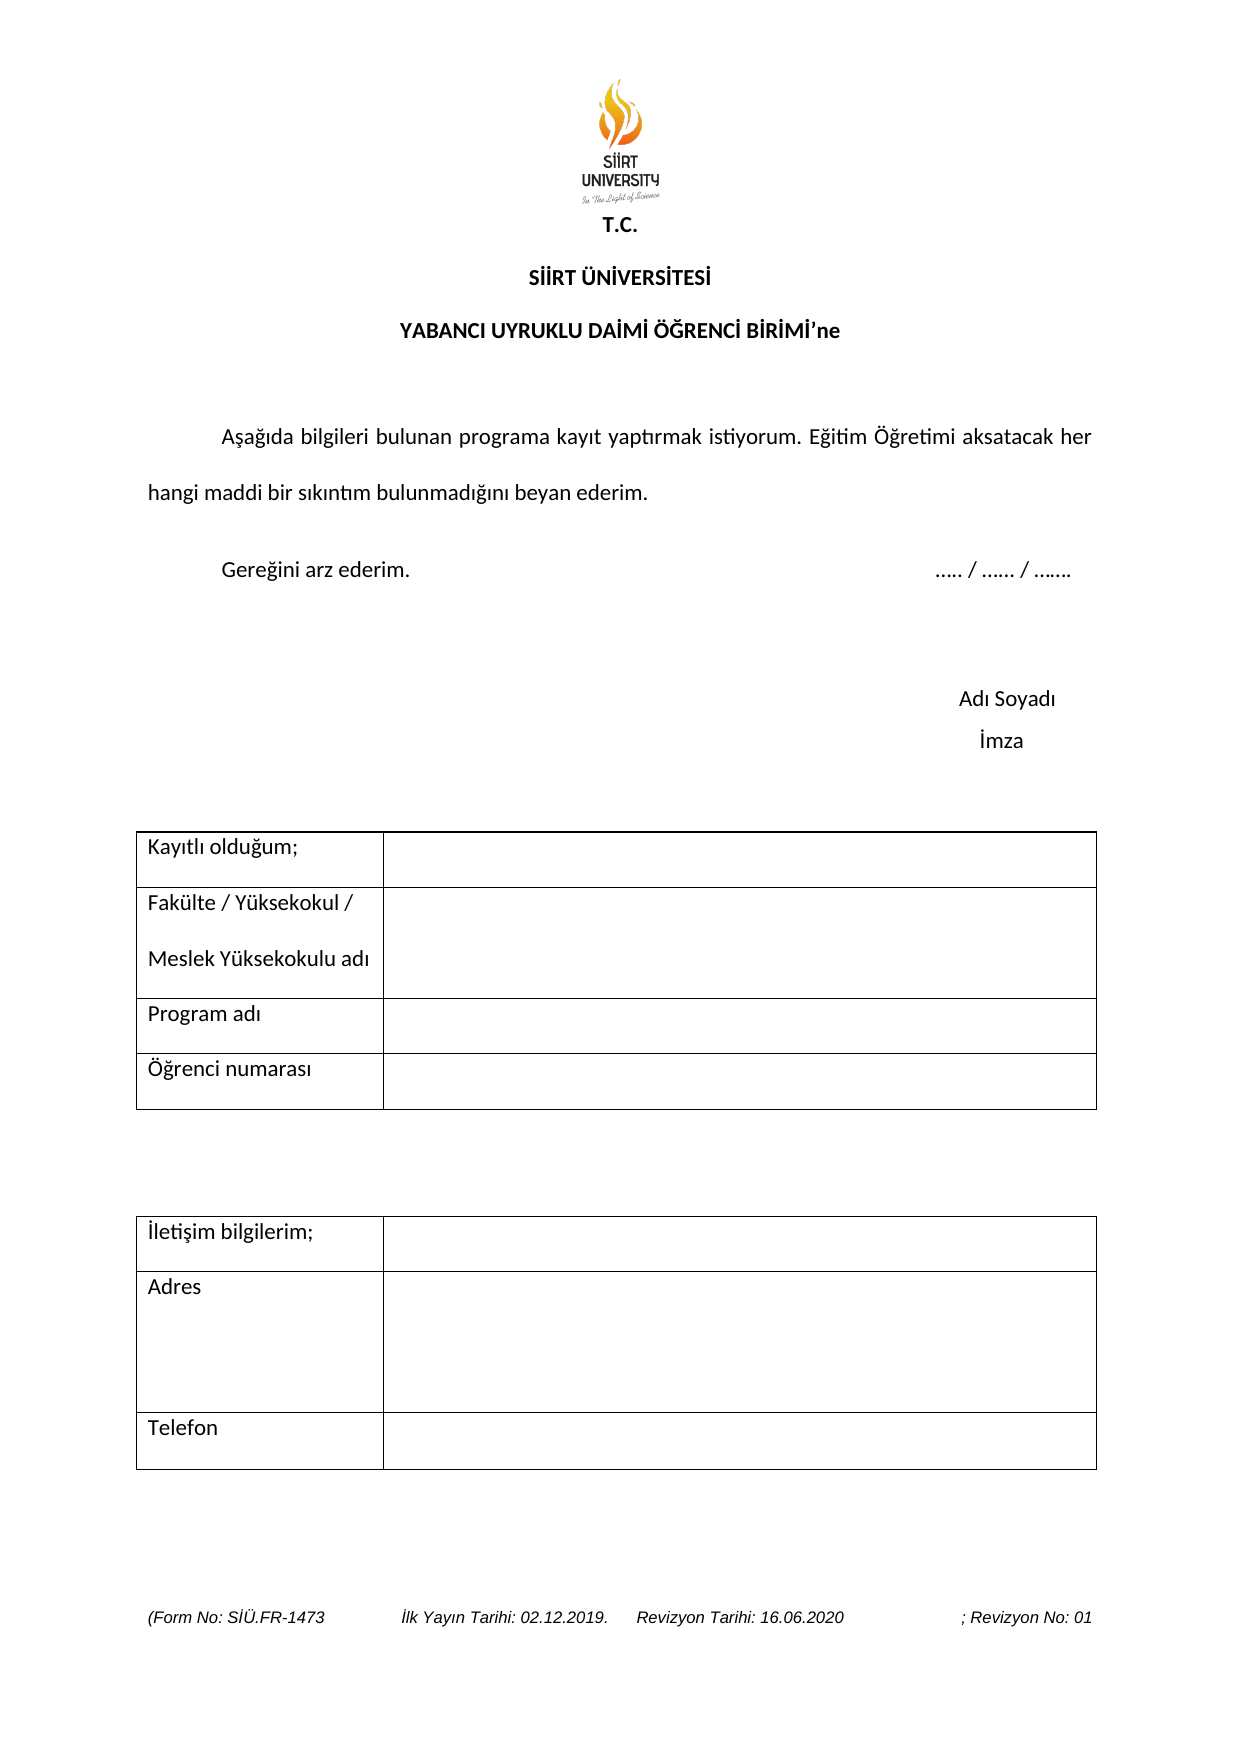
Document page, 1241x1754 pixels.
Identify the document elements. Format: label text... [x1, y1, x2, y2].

table_cell Telefon [137, 1413, 383, 1469]
table_cell Fakülte / Yüksekokul / Meslek Yüksekokulu adı [137, 888, 383, 998]
table_cell [384, 1272, 1096, 1412]
table_header İletişim bilgilerim; [137, 1217, 383, 1271]
table_header [384, 1217, 1096, 1271]
table_header Kayıtlı olduğum; [137, 833, 383, 887]
table_cell Adres [137, 1272, 383, 1412]
text Adı Soyadı [148, 684, 1093, 713]
text Gereğini arz ederim. ….. / …... / ……. [148, 555, 1093, 583]
table_cell [384, 888, 1096, 998]
text SİİRT ÜNİVERSİTESİ [148, 263, 1093, 291]
text YABANCI UYRUKLU DAİMİ ÖĞRENCİ BİRİMİ’ne [148, 316, 1093, 344]
table_cell [384, 999, 1096, 1053]
table_cell [384, 1413, 1096, 1469]
table_cell Öğrenci numarası [137, 1054, 383, 1109]
text İmza [148, 727, 1093, 754]
text Aşağıda bilgileri bulunan programa kayıt yaptırmak istiyorum. Eğitim Öğretimi aksatacak her hangi maddi bir sıkıntım bulunmadığını beyan ederim. [148, 422, 1093, 506]
table_cell Program adı [137, 999, 383, 1053]
picture [552, 73, 689, 210]
table_cell [384, 1054, 1096, 1109]
text T.C. [148, 210, 1093, 238]
table_header [384, 833, 1096, 887]
